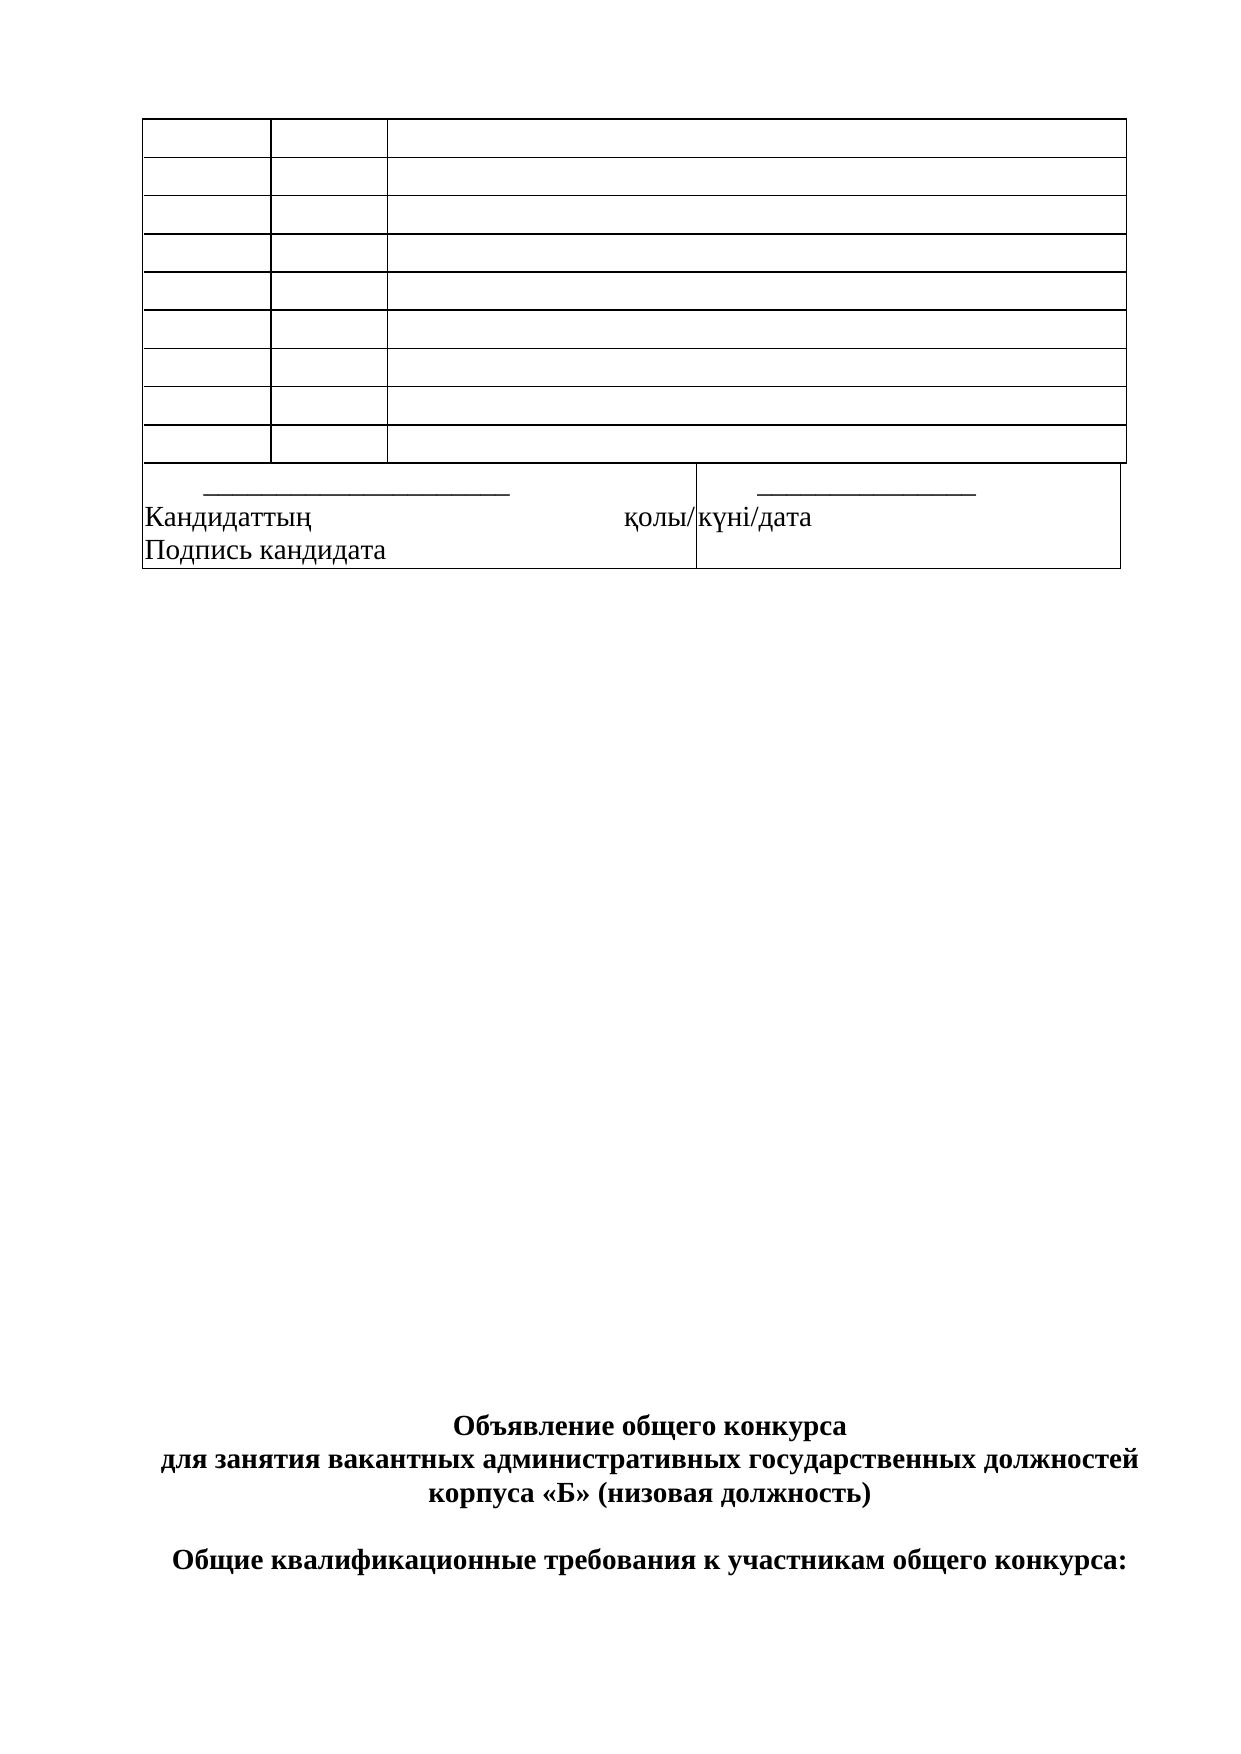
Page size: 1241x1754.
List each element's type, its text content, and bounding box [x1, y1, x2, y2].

table_cell [272, 311, 387, 347]
table_cell [143, 120, 270, 156]
text Общие квалификационные требования к участникам общего конкурса: [148, 1542, 1152, 1575]
table_cell [143, 310, 270, 347]
table_cell [388, 311, 1126, 347]
table_cell [143, 425, 270, 462]
table_cell [388, 120, 1126, 156]
table_cell [272, 273, 387, 309]
table_cell [272, 426, 387, 462]
table_cell [388, 235, 1126, 271]
table_cell [388, 196, 1126, 233]
table_cell [388, 158, 1126, 194]
text Объявление общего конкурса [148, 1408, 1152, 1441]
table_cell [272, 387, 387, 424]
table_cell [388, 426, 1126, 462]
table_cell [272, 349, 387, 386]
table_cell [272, 235, 387, 271]
table_cell [388, 349, 1126, 386]
text корпуса «Б» (низовая должность) [148, 1475, 1152, 1508]
table_cell [143, 272, 270, 309]
text для занятия вакантных административных государственных должностей [148, 1441, 1152, 1475]
table_cell _______________ күні/дата [697, 464, 1120, 567]
table_cell [143, 234, 270, 271]
table_cell _____________________ Кандидаттың қолы/ Подпись кандидата [143, 463, 696, 567]
table_cell [272, 196, 387, 233]
table_cell [143, 349, 270, 386]
table_cell [143, 158, 270, 194]
table_cell [388, 273, 1126, 309]
table_cell [272, 120, 387, 156]
table_cell [388, 387, 1126, 424]
table_cell [143, 196, 270, 233]
table_cell [272, 158, 387, 194]
table_cell [143, 387, 270, 424]
